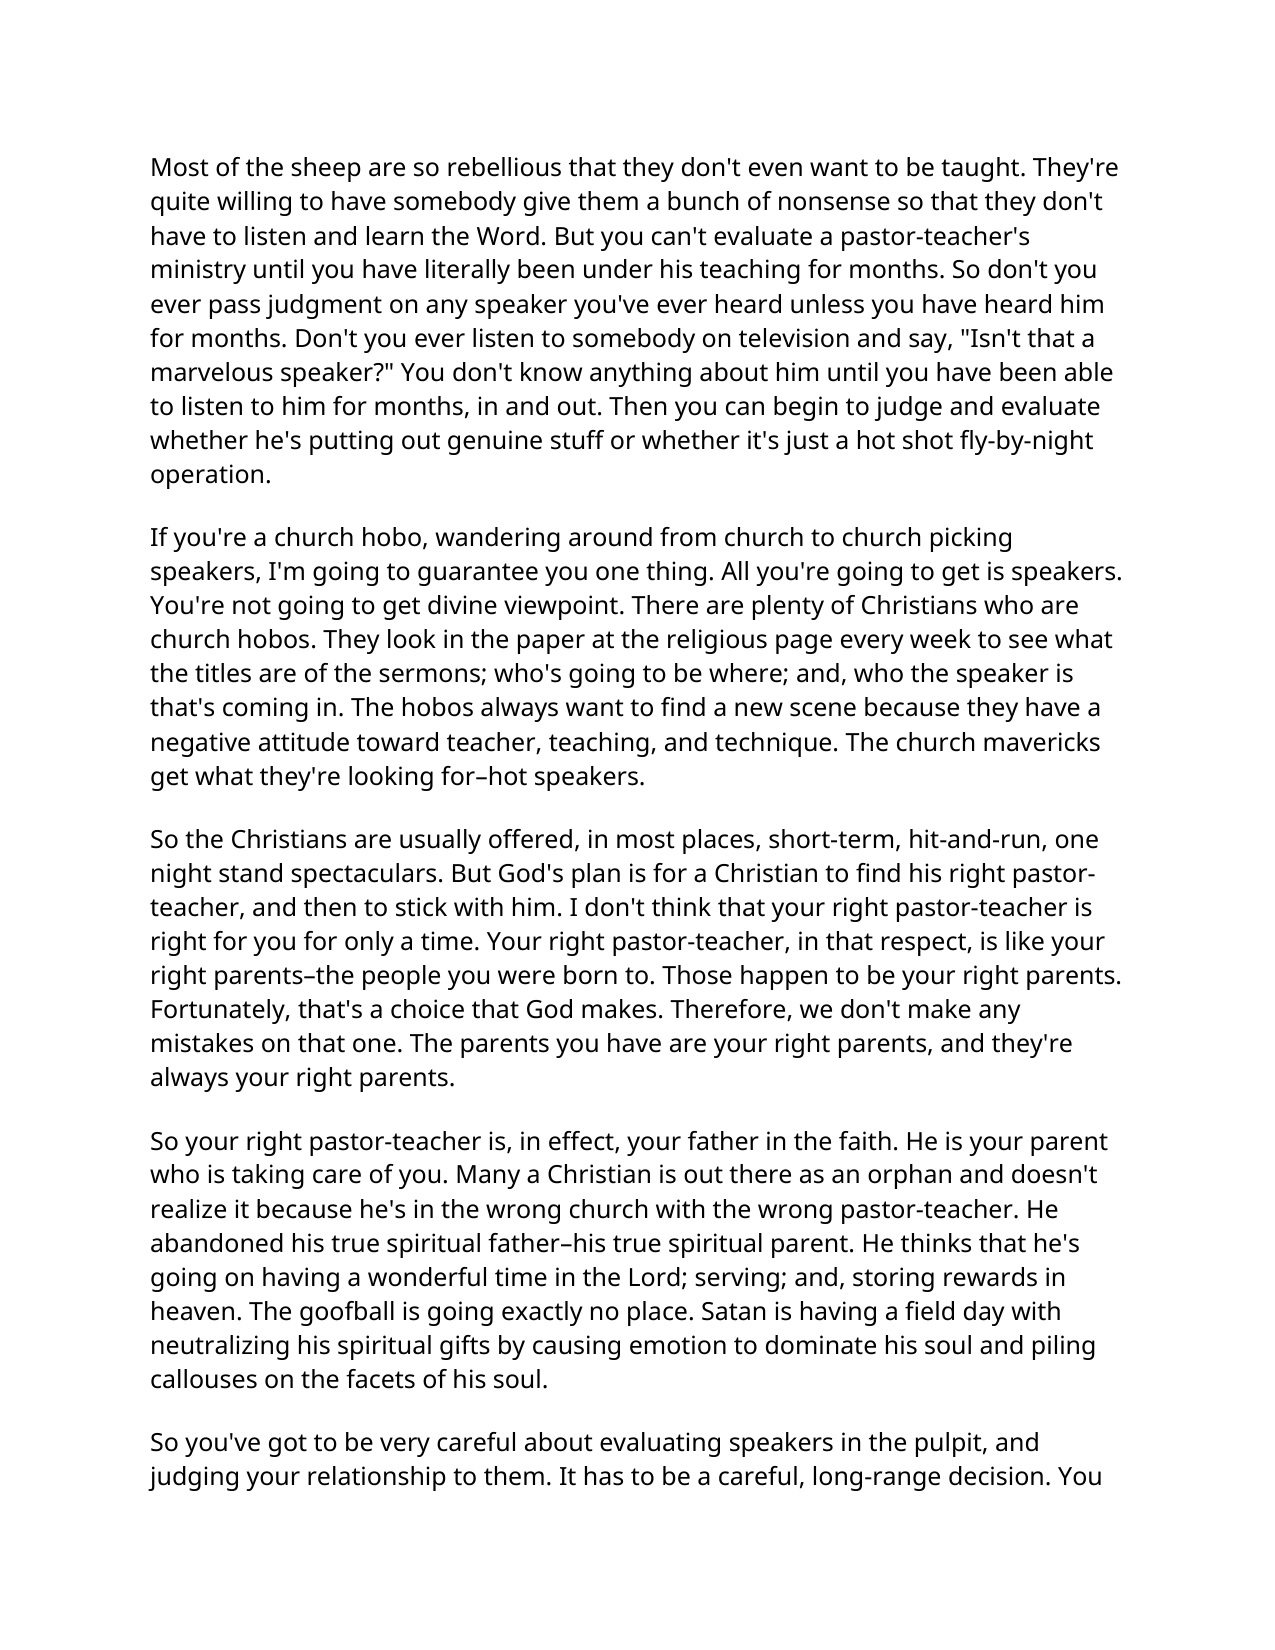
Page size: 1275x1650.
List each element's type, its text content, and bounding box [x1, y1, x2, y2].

text So your right pastor-teacher is, in effect, your father in the faith. He is your parent who is taking care of you. Many a Christian is out there as an orphan and doesn't realize it because he's in the wrong church with the wrong pastor-teacher. He abandoned his true spiritual father–his true spiritual parent. He thinks that he's going on having a wonderful time in the Lord; serving; and, storing rewards in heaven. The goofball is going exactly no place. Satan is having a field day with neutralizing his spiritual gifts by causing emotion to dominate his soul and piling callouses on the facets of his soul. [150, 1123, 1125, 1396]
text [150, 1425, 1125, 1493]
text So the Christians are usually offered, in most places, short-term, hit-and-run, one night stand spectaculars. But God's plan is for a Christian to find his right pastor-teacher, and then to stick with him. I don't think that your right pastor-teacher is right for you for only a time. Your right pastor-teacher, in that respect, is like your right parents–the people you were born to. Those happen to be your right parents. Fortunately, that's a choice that God makes. Therefore, we don't make any mistakes on that one. The parents you have are your right parents, and they're always your right parents. [150, 821, 1125, 1094]
text If you're a church hobo, wandering around from church to church picking speakers, I'm going to guarantee you one thing. All you're going to get is speakers. You're not going to get divine viewpoint. There are plenty of Christians who are church hobos. They look in the paper at the religious page every week to see what the titles are of the sermons; who's going to be where; and, who the speaker is that's coming in. The hobos always want to find a new scene because they have a negative attitude toward teacher, teaching, and technique. The church mavericks get what they're looking for–hot speakers. [150, 520, 1125, 792]
text Most of the sheep are so rebellious that they don't even want to be taught. They're quite willing to have somebody give them a bunch of nonsense so that they don't have to listen and learn the Word. But you can't evaluate a pastor-teacher's ministry until you have literally been under his teaching for months. So don't you ever pass judgment on any speaker you've ever heard unless you have heard him for months. Don't you ever listen to somebody on television and say, "Isn't that a marvelous speaker?" You don't know anything about him until you have been able to listen to him for months, in and out. Then you can begin to judge and evaluate whether he's putting out genuine stuff or whether it's just a hot shot fly-by-night operation. [150, 150, 1125, 491]
